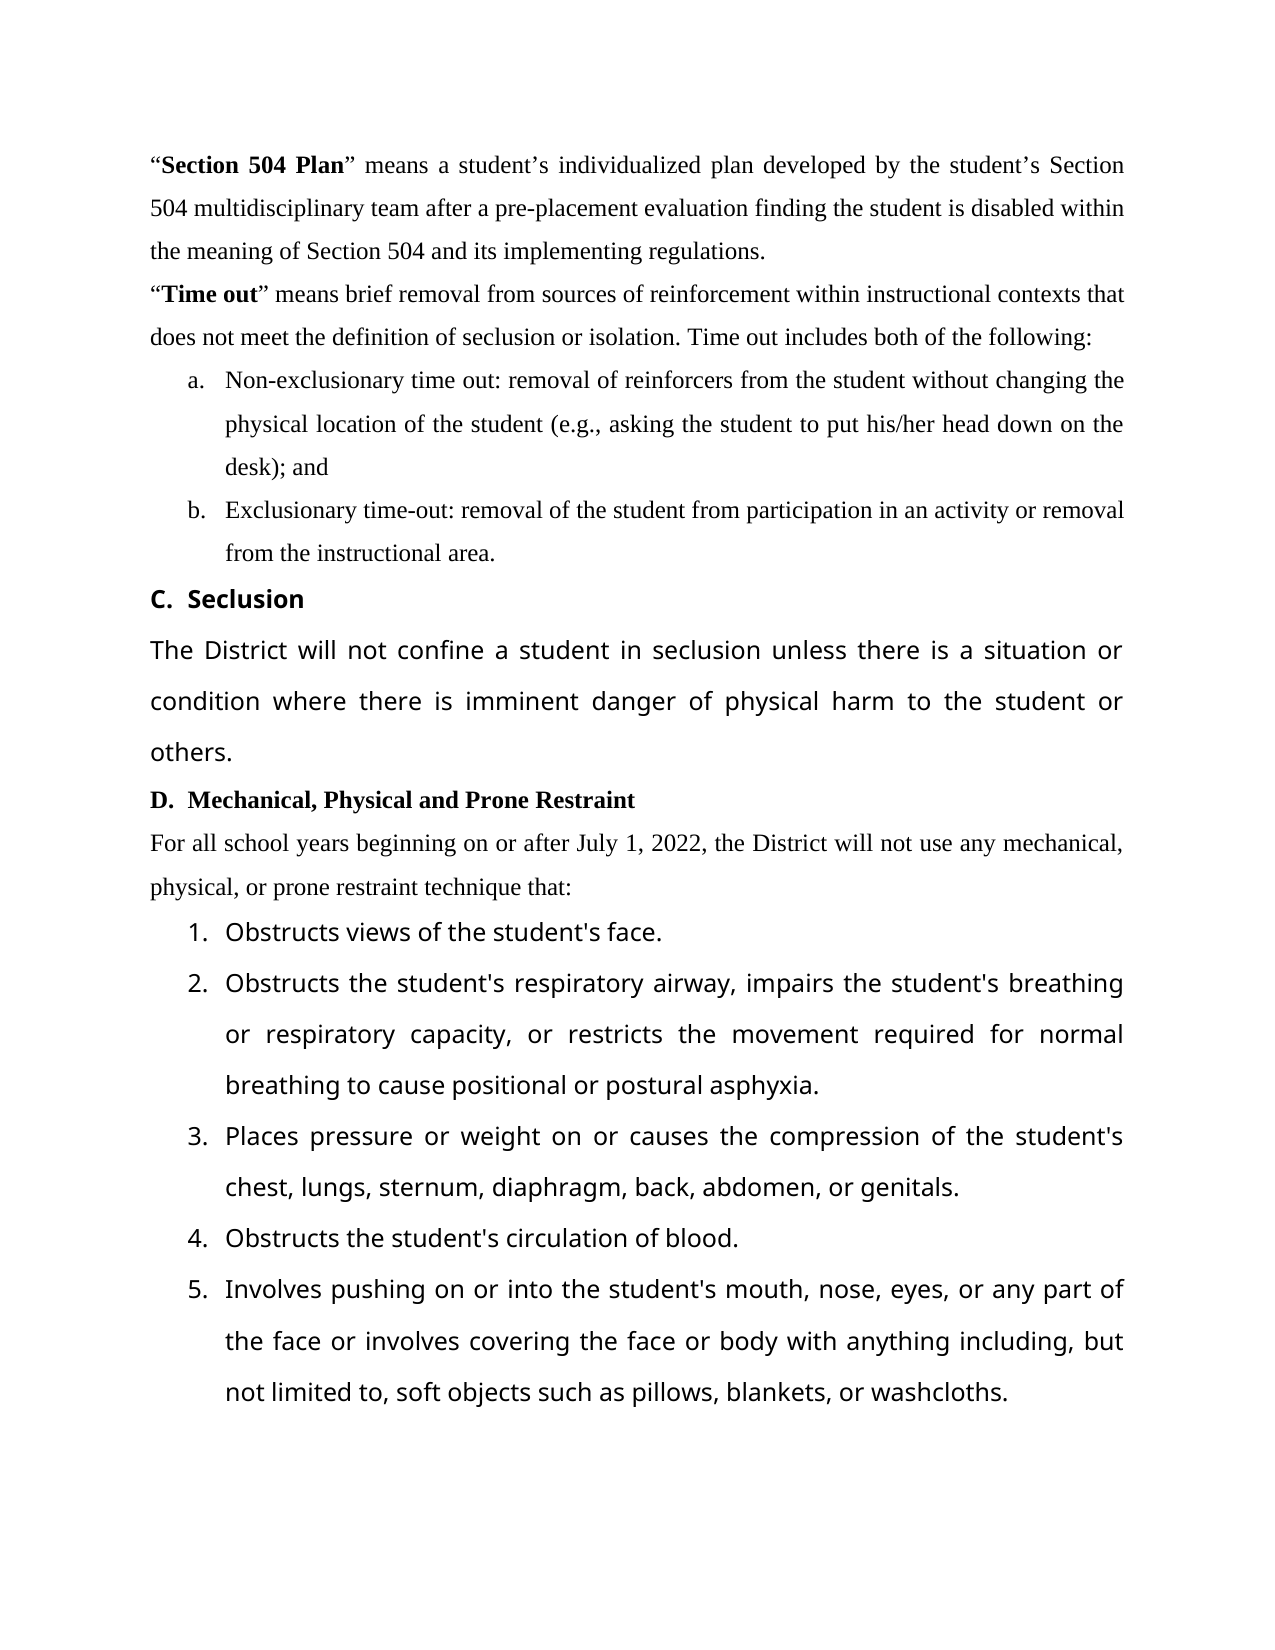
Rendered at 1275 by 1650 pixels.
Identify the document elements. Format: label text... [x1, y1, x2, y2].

list Seclusion [150, 581, 1125, 615]
list Obstructs the student's circulation of blood. [187, 1221, 1125, 1255]
list Places pressure or weight on or causes the compression of the student's chest, lungs, sternum, diaphragm, back, abdomen, or genitals. [187, 1119, 1125, 1204]
text “Section 504 Plan” means a student’s individualized plan developed by the student’s Section 504 multidisciplinary team after a pre-placement evaluation finding the student is disabled within the meaning of Section 504 and its implementing regulations. [150, 150, 1125, 265]
list Exclusionary time-out: removal of the student from participation in an activity or removal from the instructional area. [187, 495, 1125, 567]
list Obstructs the student's respiratory airway, impairs the student's breathing or respiratory capacity, or restricts the movement required for normal breathing to cause positional or postural asphyxia. [187, 966, 1125, 1102]
text The District will not confine a student in seclusion unless there is a situation or condition where there is imminent danger of physical harm to the student or others. [150, 632, 1125, 768]
text For all school years beginning on or after July 1, 2022, the District will not use any mechanical, physical, or prone restraint technique that: [150, 828, 1125, 900]
list Mechanical, Physical and Prone Restraint [150, 785, 1125, 814]
text “Time out” means brief removal from sources of reinforcement within instructional contexts that does not meet the definition of seclusion or isolation. Time out includes both of the following: [150, 279, 1125, 351]
list Involves pushing on or into the student's mouth, nose, eyes, or any part of the face or involves covering the face or body with anything including, but not limited to, soft objects such as pillows, blankets, or washcloths. [187, 1272, 1125, 1408]
list Obstructs views of the student's face. [187, 915, 1125, 949]
list Non-exclusionary time out: removal of reinforcers from the student without changing the physical location of the student (e.g., asking the student to put his/her head down on the desk); and [187, 366, 1125, 481]
